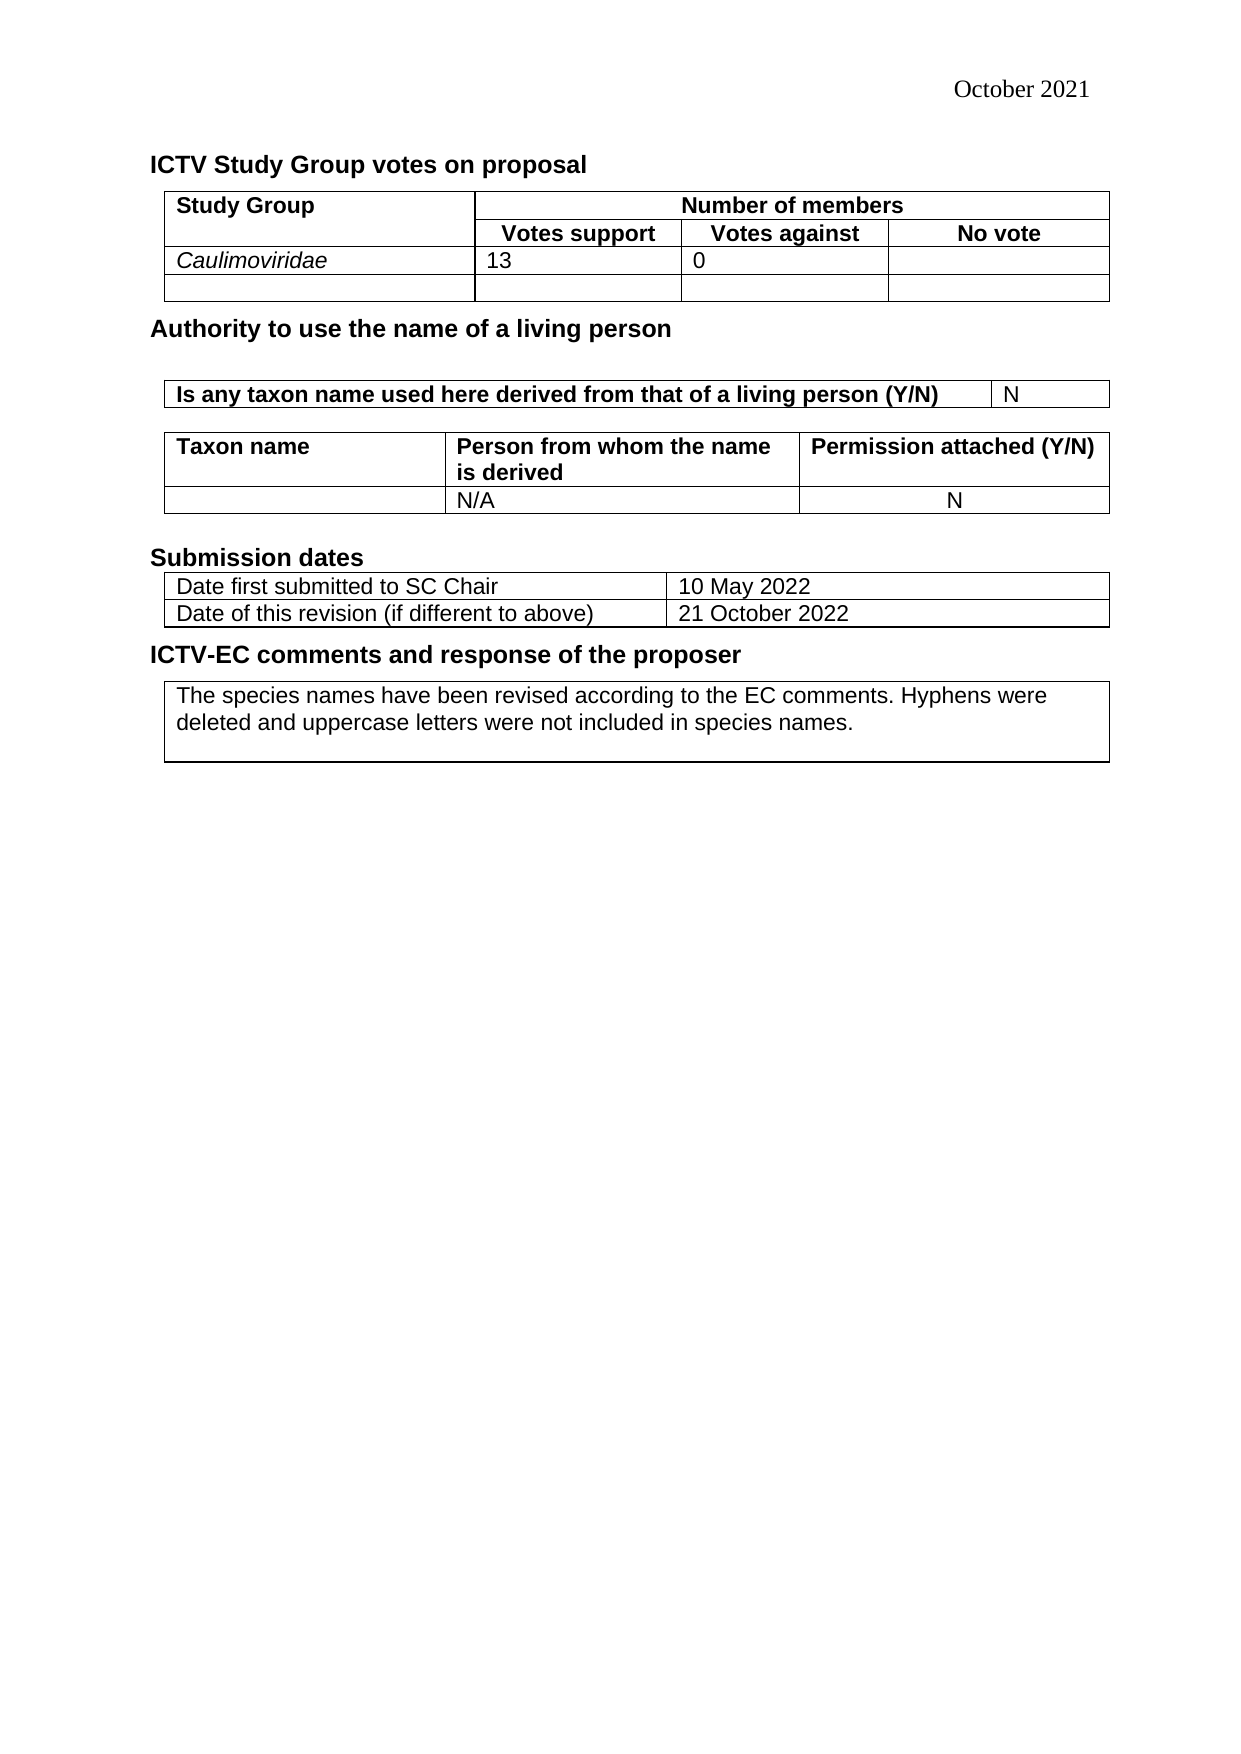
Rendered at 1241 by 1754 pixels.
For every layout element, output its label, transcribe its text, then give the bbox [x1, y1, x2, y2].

text ICTV-EC comments and response of the proposer [150, 640, 1090, 669]
table_header Number of members [476, 192, 1109, 219]
table_cell No vote [889, 220, 1109, 246]
table_cell Votes against [682, 220, 888, 246]
table_cell [682, 275, 888, 301]
table_cell 13 [476, 247, 681, 273]
table_cell [165, 487, 445, 513]
table_header Date first submitted to SC Chair [165, 573, 666, 599]
table_cell Date of this revision (if different to above) [165, 600, 666, 626]
table_cell [165, 275, 474, 301]
table_cell 21 October 2022 [667, 600, 1109, 626]
table_header Taxon name [165, 433, 445, 486]
text Authority to use the name of a living person [150, 314, 1090, 343]
table_cell N [800, 487, 1109, 513]
table_cell [889, 275, 1109, 301]
table_cell Caulimoviridae [165, 247, 474, 273]
text Submission dates [150, 543, 1090, 572]
table_header N [992, 381, 1109, 407]
table_header Study Group [165, 192, 474, 246]
table_header The species names have been revised according to the EC comments. Hyphens were deleted and uppercase letters were not included in species names. [165, 682, 1109, 761]
table_cell N/A [446, 487, 799, 513]
table_header Person from whom the name is derived [446, 433, 799, 486]
table_header Permission attached (Y/N) [800, 433, 1109, 486]
table_cell [476, 275, 681, 301]
table_header 10 May 2022 [667, 573, 1109, 599]
table_header Is any taxon name used here derived from that of a living person (Y/N) [165, 381, 991, 407]
table_cell Votes support [476, 220, 681, 246]
table_cell 0 [682, 247, 888, 273]
table_cell [889, 247, 1109, 273]
text ICTV Study Group votes on proposal [150, 150, 1090, 179]
